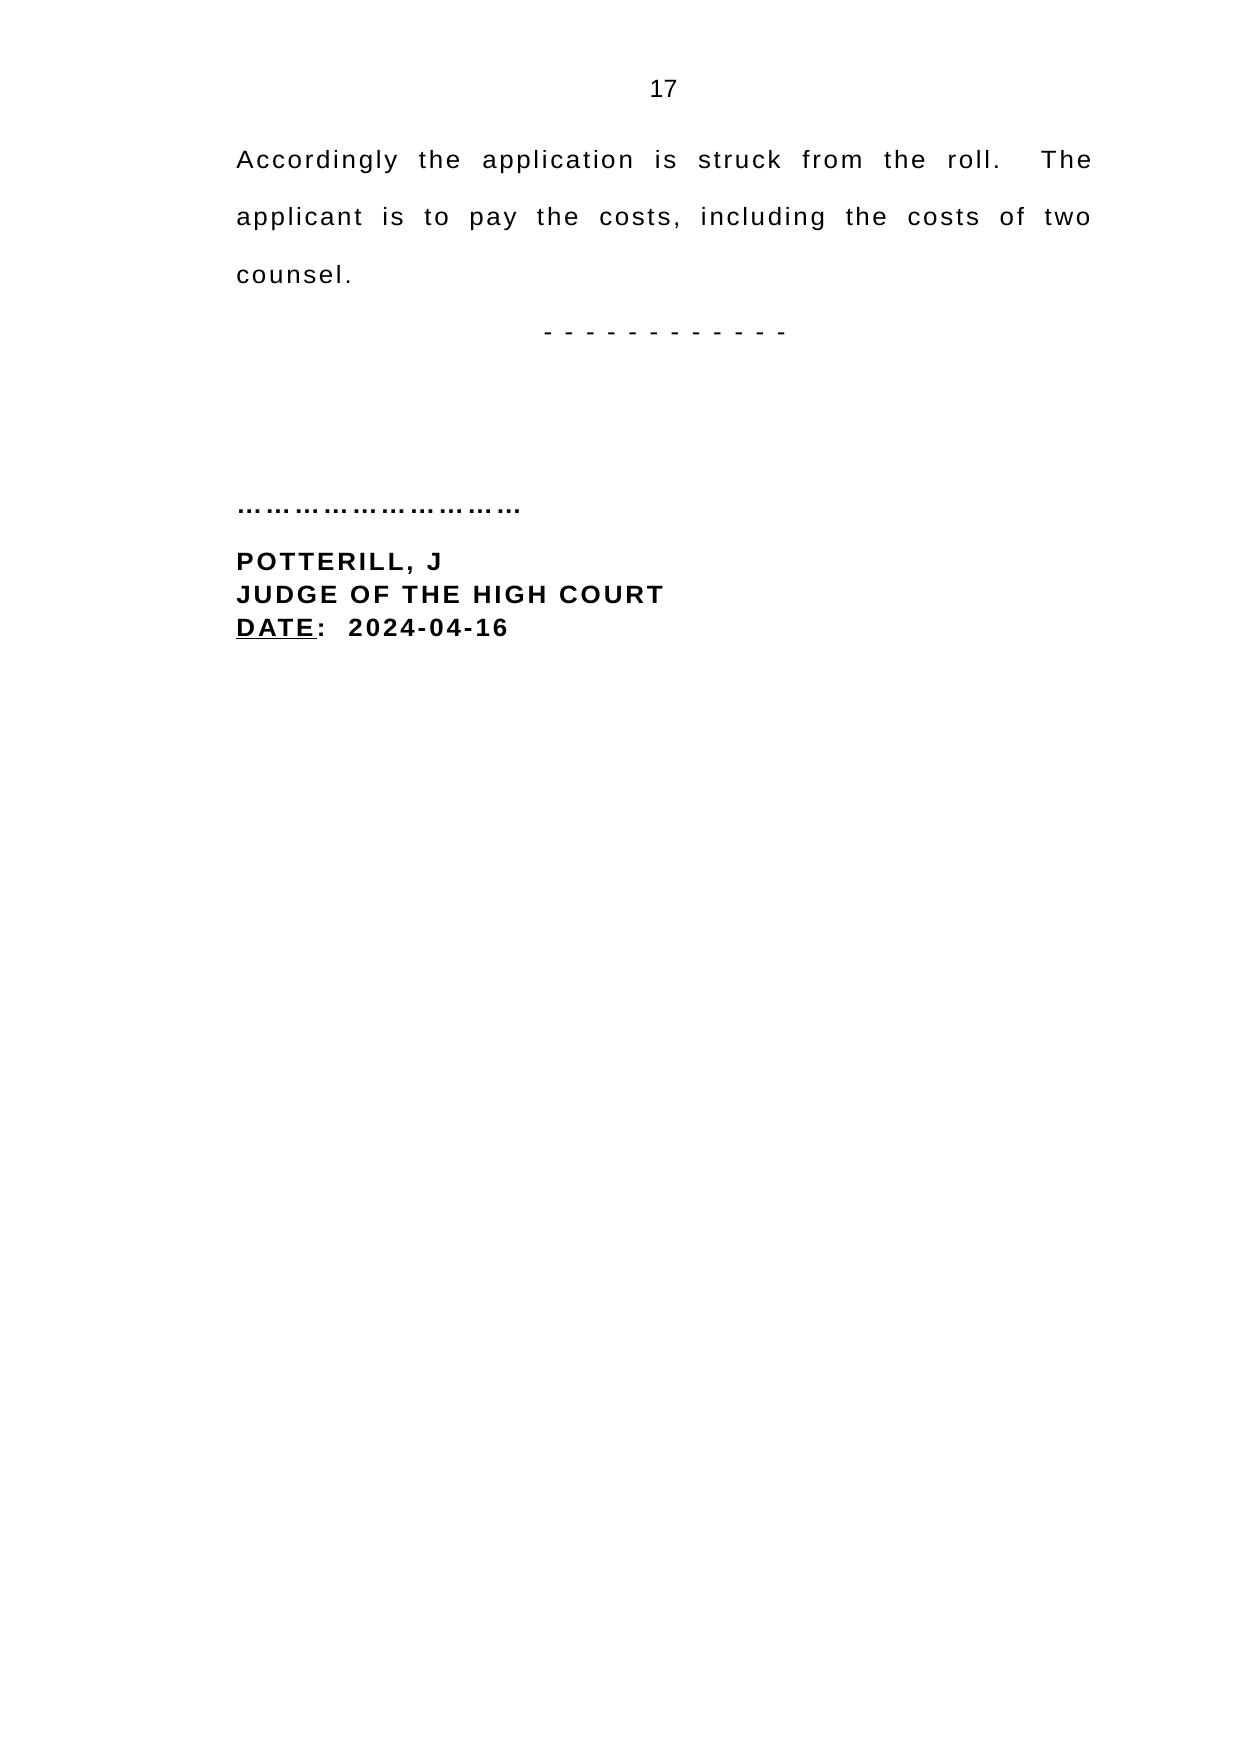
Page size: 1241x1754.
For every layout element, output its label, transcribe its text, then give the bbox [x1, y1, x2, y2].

text ………………………… [236, 490, 1090, 518]
text Accordingly the application is struck from the roll. The applicant is to pay the costs, including the costs of two counsel. [236, 145, 1093, 288]
text POTTERILL, J [236, 547, 1090, 576]
text - - - - - - - - - - - - [236, 317, 1093, 346]
text DATE: 2024-04-16 [236, 613, 1090, 642]
text JUDGE OF THE HIGH COURT [236, 580, 1090, 609]
